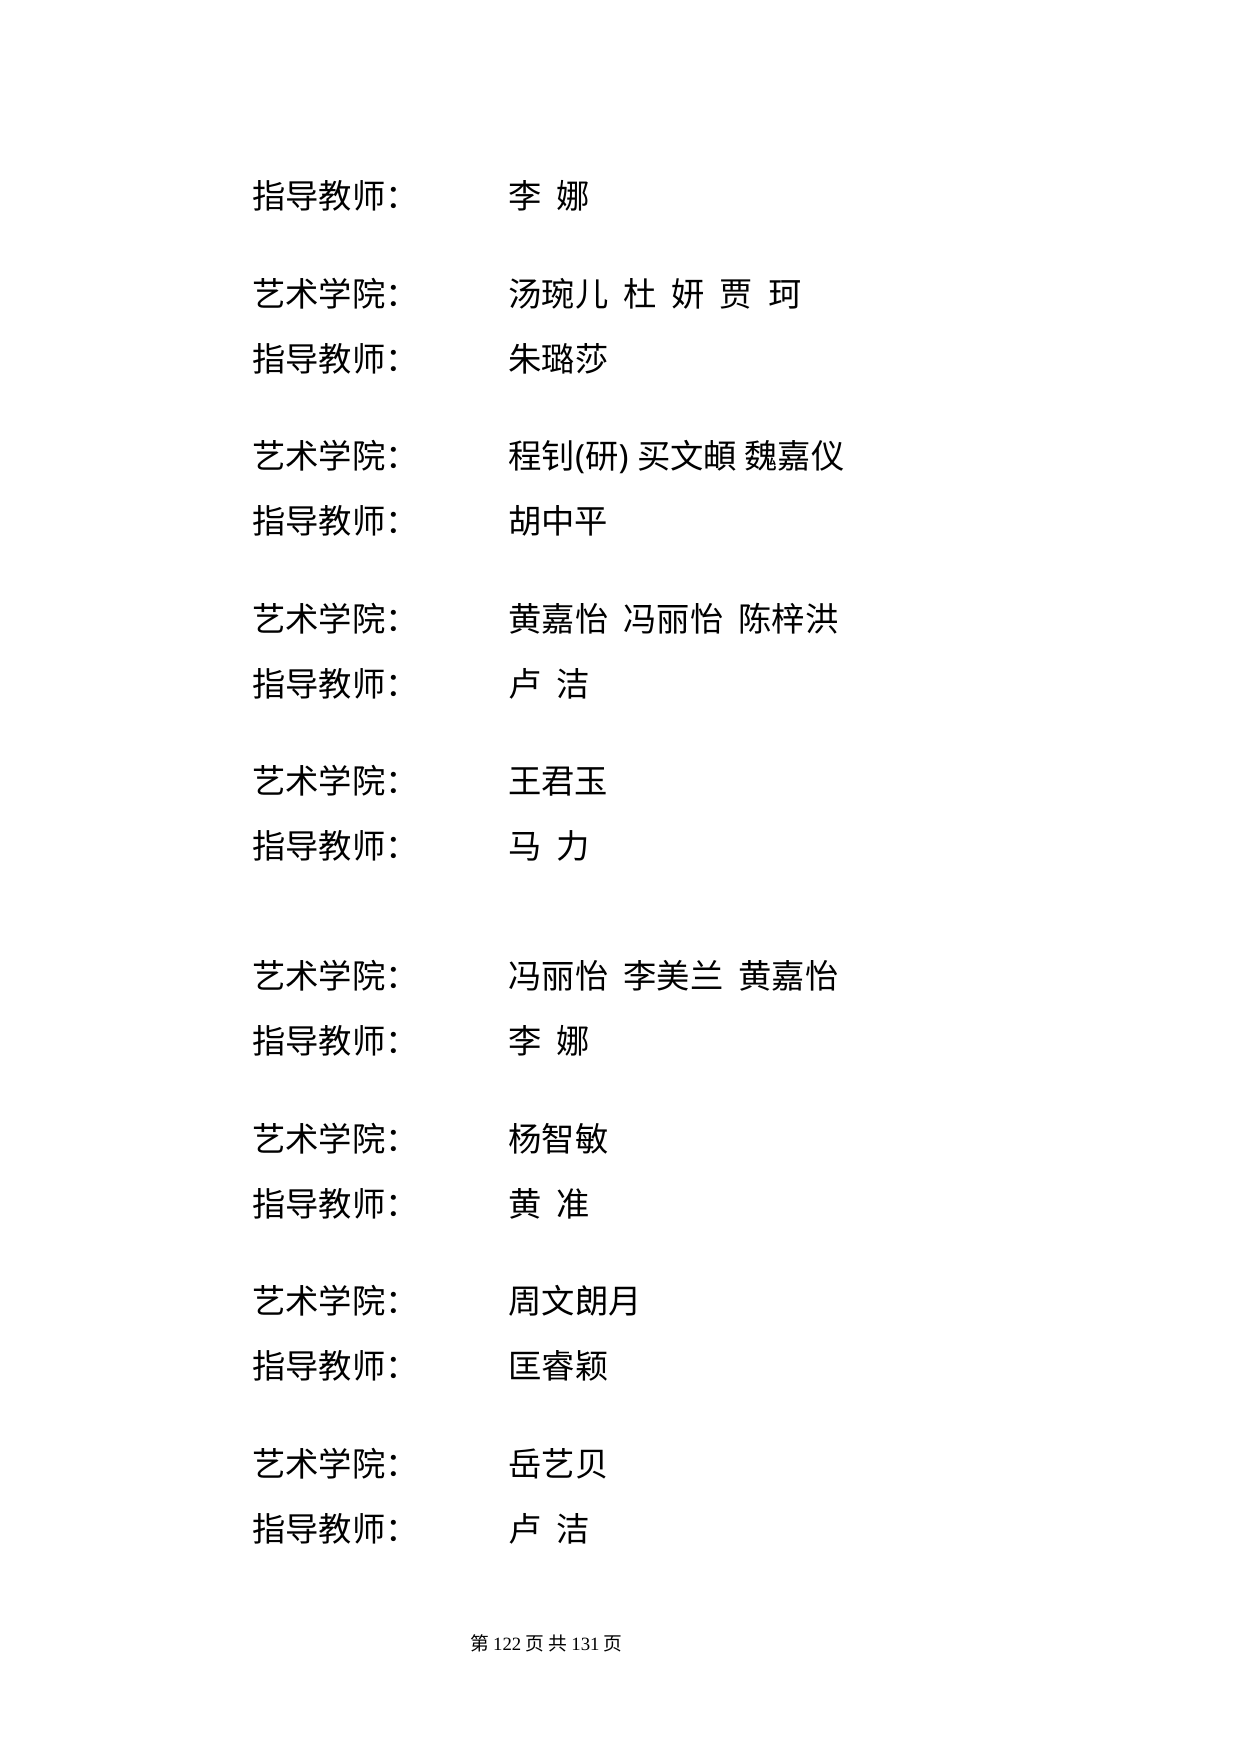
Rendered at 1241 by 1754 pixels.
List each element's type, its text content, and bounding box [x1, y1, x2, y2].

text 艺术学院： 岳艺贝 [235, 1429, 1006, 1494]
text 艺术学院： 王君玉 [235, 747, 1006, 812]
text 艺术学院： 周文朗月 [235, 1267, 1006, 1332]
text 指导教师： 黄 准 [235, 1169, 1006, 1234]
text 指导教师： 朱璐莎 [235, 324, 1006, 389]
text 指导教师： 胡中平 [235, 487, 1006, 552]
text 指导教师： 匡睿颖 [235, 1332, 1006, 1397]
text 指导教师： 李 娜 [235, 1007, 1006, 1072]
text 指导教师： 卢 洁 [235, 1494, 1006, 1559]
text 指导教师： 卢 洁 [235, 649, 1006, 714]
text 指导教师： 马 力 [235, 812, 1006, 877]
text 指导教师： 李 娜 [235, 162, 1006, 227]
text 艺术学院： 汤琬儿 杜 妍 贾 珂 [235, 259, 1006, 324]
text 艺术学院： 冯丽怡 李美兰 黄嘉怡 [235, 942, 1006, 1007]
text 艺术学院： 杨智敏 [235, 1104, 1006, 1169]
text 艺术学院： 黄嘉怡 冯丽怡 陈梓洪 [235, 584, 1006, 649]
text 艺术学院： 程钊(研) 买文頔 魏嘉仪 [235, 422, 1006, 487]
